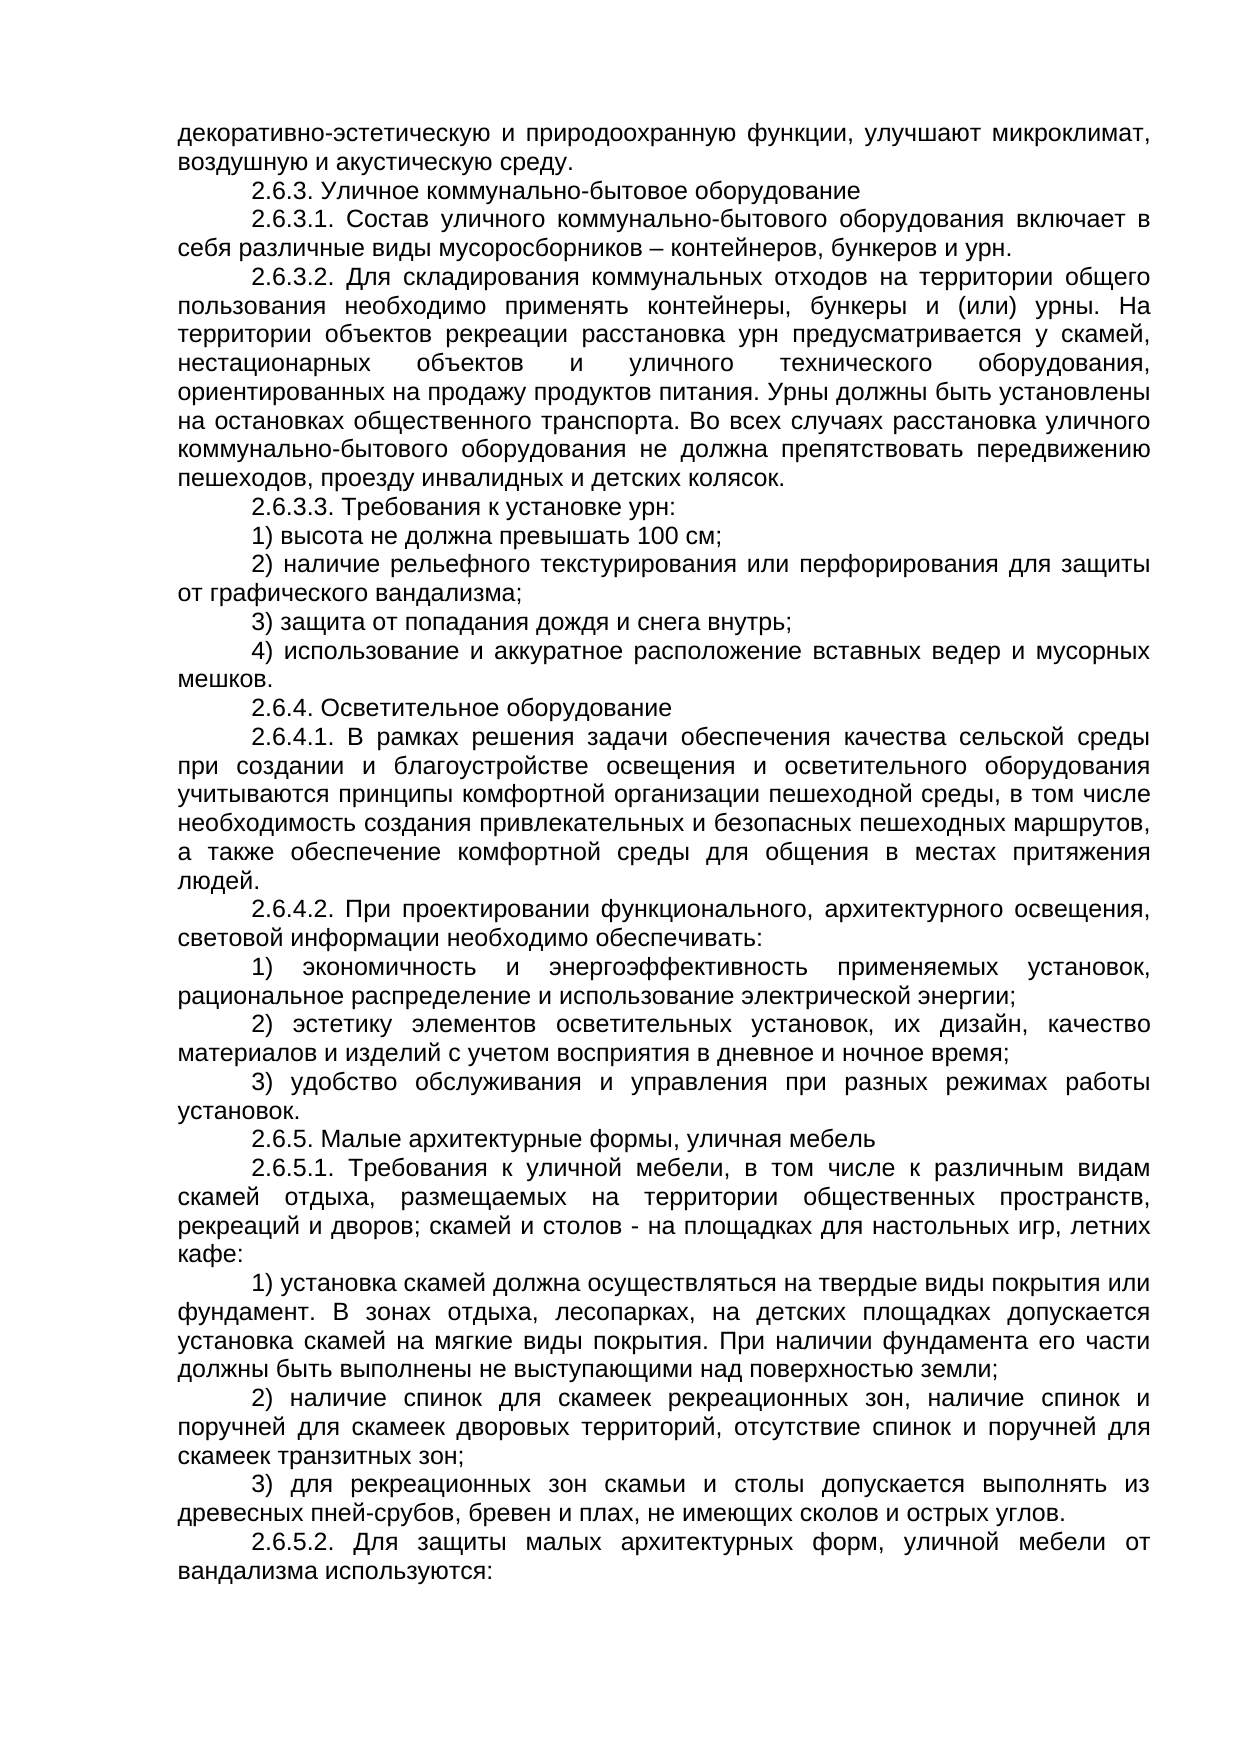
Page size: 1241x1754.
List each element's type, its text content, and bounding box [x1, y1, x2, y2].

text 1) экономичность и энергоэффективность применяемых установок, рациональное распределение и использование электрической энергии; [177, 952, 1152, 1009]
text 1) установка скамей должна осуществляться на твердые виды покрытия или фундамент. В зонах отдыха, лесопарках, на детских площадках допускается установка скамей на мягкие виды покрытия. При наличии фундамента его части должны быть выполнены не выступающими над поверхностью земли; [177, 1268, 1152, 1383]
text 3) для рекреационных зон скамьи и столы допускается выполнять из древесных пней-срубов, бревен и плах, не имеющих сколов и острых углов. [177, 1469, 1152, 1527]
text 2.6.3.1. Состав уличного коммунально-бытового оборудования включает в себя различные виды мусоросборников – контейнеров, бункеров и урн. [177, 204, 1152, 262]
text 1) высота не должна превышать 100 см; [177, 521, 1152, 549]
text 2.6.4. Осветительное оборудование [177, 693, 1152, 722]
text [177, 118, 1152, 176]
text 4) использование и аккуратное расположение вставных ведер и мусорных мешков. [177, 636, 1152, 693]
text 2.6.5.2. Для защиты малых архитектурных форм, уличной мебели от вандализма используются: [177, 1527, 1152, 1584]
text 2) наличие спинок для скамеек рекреационных зон, наличие спинок и поручней для скамеек дворовых территорий, отсутствие спинок и поручней для скамеек транзитных зон; [177, 1383, 1152, 1469]
text 2.6.5.1. Требования к уличной мебели, в том числе к различным видам скамей отдыха, размещаемых на территории общественных пространств, рекреаций и дворов; скамей и столов - на площадках для настольных игр, летних кафе: [177, 1153, 1152, 1268]
text 2.6.5. Малые архитектурные формы, уличная мебель [177, 1124, 1152, 1153]
text 3) защита от попадания дождя и снега внутрь; [177, 607, 1152, 636]
text 2) эстетику элементов осветительных установок, их дизайн, качество материалов и изделий с учетом восприятия в дневное и ночное время; [177, 1009, 1152, 1067]
text 2.6.3. Уличное коммунально-бытовое оборудование [177, 176, 1152, 204]
text 2) наличие рельефного текстурирования или перфорирования для защиты от графического вандализма; [177, 549, 1152, 607]
text 2.6.4.1. В рамках решения задачи обеспечения качества сельской среды при создании и благоустройстве освещения и осветительного оборудования учитываются принципы комфортной организации пешеходной среды, в том числе необходимость создания привлекательных и безопасных пешеходных маршрутов, а также обеспечение комфортной среды для общения в местах притяжения людей. [177, 722, 1152, 894]
text 2.6.3.3. Требования к установке урн: [177, 492, 1152, 521]
text 2.6.3.2. Для складирования коммунальных отходов на территории общего пользования необходимо применять контейнеры, бункеры и (или) урны. На территории объектов рекреации расстановка урн предусматривается у скамей, нестационарных объектов и уличного технического оборудования, ориентированных на продажу продуктов питания. Урны должны быть установлены на остановках общественного транспорта. Во всех случаях расстановка уличного коммунально-бытового оборудования не должна препятствовать передвижению пешеходов, проезду инвалидных и детских колясок. [177, 262, 1152, 492]
text 2.6.4.2. При проектировании функционального, архитектурного освещения, световой информации необходимо обеспечивать: [177, 894, 1152, 952]
text 3) удобство обслуживания и управления при разных режимах работы установок. [177, 1067, 1152, 1124]
